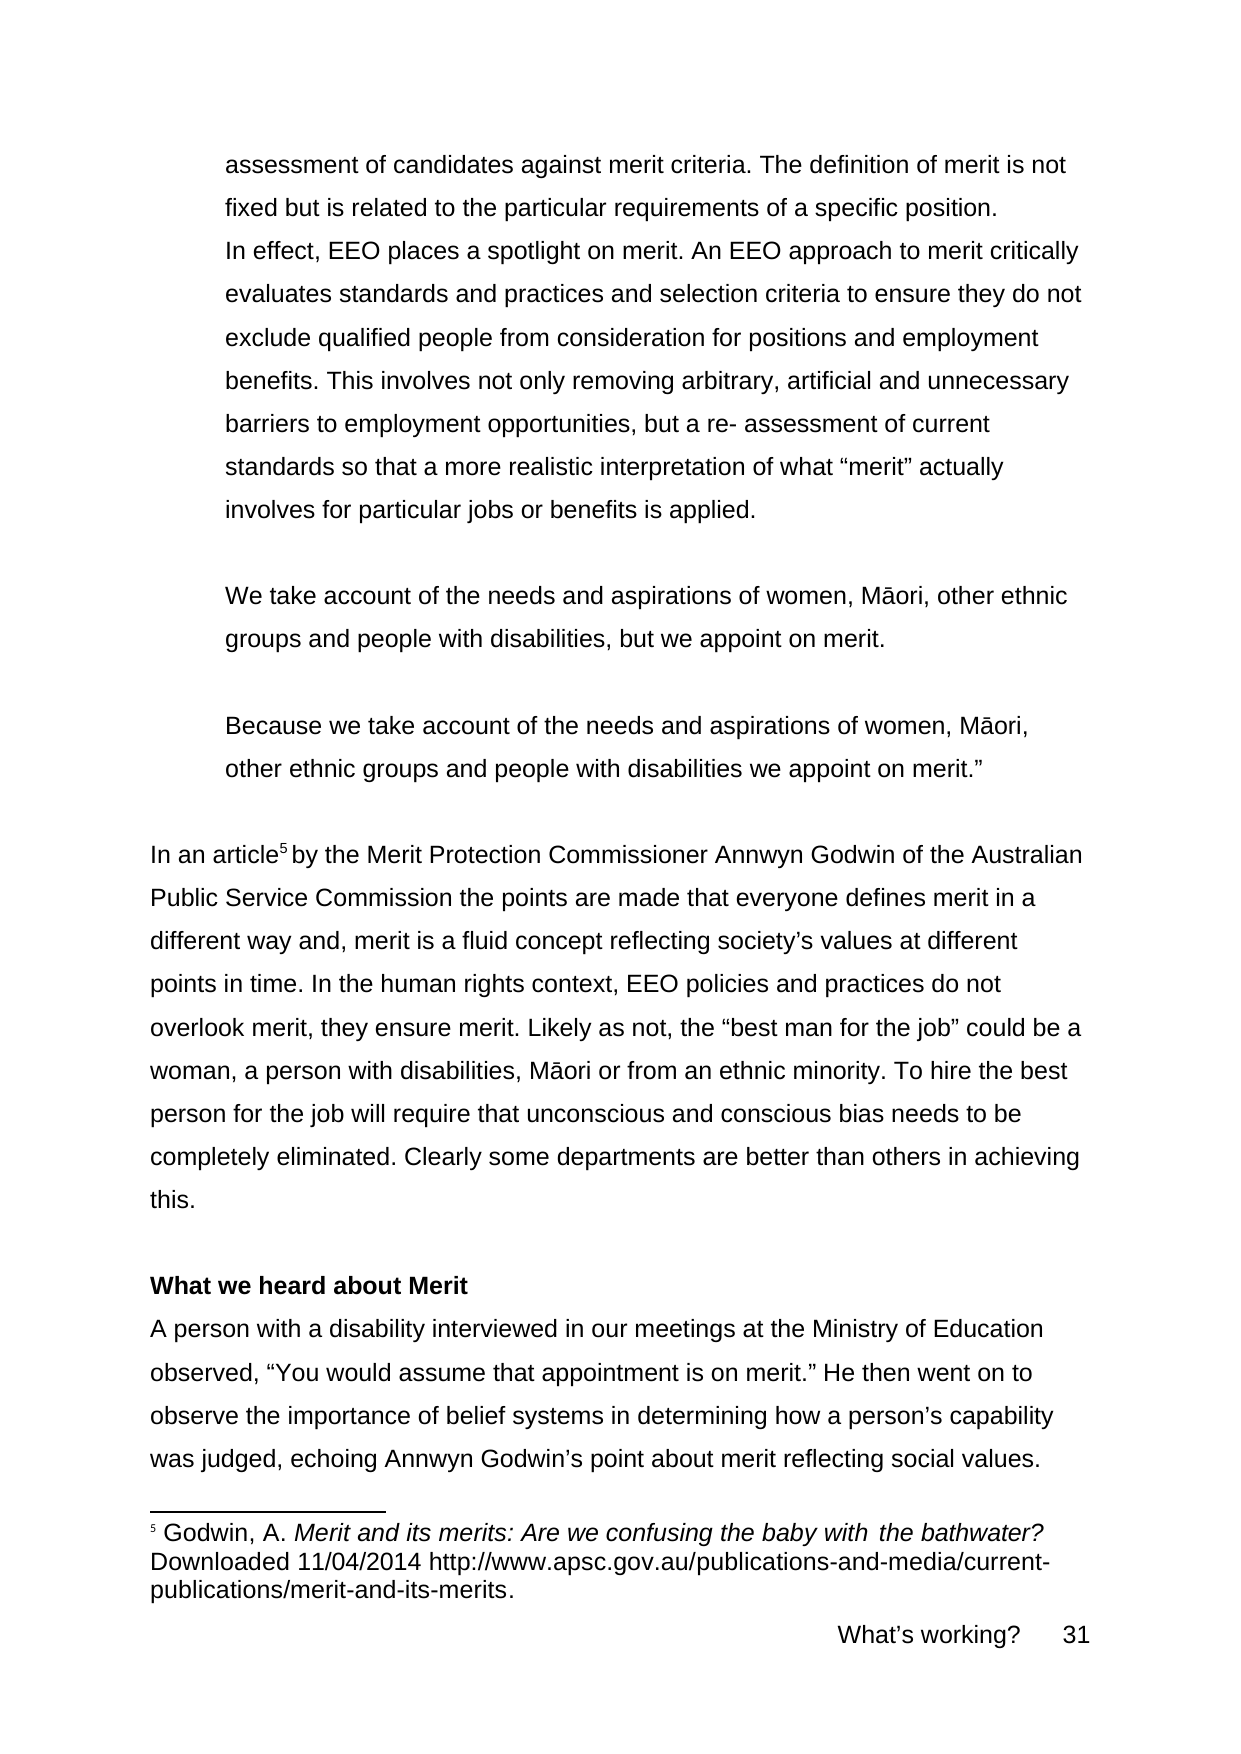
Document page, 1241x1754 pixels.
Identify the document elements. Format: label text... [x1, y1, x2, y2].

text We take account of the needs and aspirations of women, Māori, other ethnic groups and people with disabilities, but we appoint on merit. [225, 581, 1090, 653]
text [225, 150, 1090, 222]
text In effect, EEO places a spotlight on merit. An EEO approach to merit critically evaluates standards and practices and selection criteria to ensure they do not exclude qualified people from consideration for positions and employment benefits. This involves not only removing arbitrary, artificial and unnecessary barriers to employment opportunities, but a re- assessment of current standards so that a more realistic interpretation of what “merit” actually involves for particular jobs or benefits is applied. [225, 236, 1090, 524]
text In an article by the Merit Protection Commissioner Annwyn Godwin of the Australian Public Service Commission the points are made that everyone defines merit in a different way and, merit is a fluid concept reflecting society’s values at different points in time. In the human rights context, EEO policies and practices do not overlook merit, they ensure merit. Likely as not, the “best man for the job” could be a woman, a person with disabilities, Māori or from an ethnic minority. To hire the best person for the job will require that unconscious and conscious bias needs to be completely eliminated. Clearly some departments are better than others in achieving this. [150, 840, 1090, 1214]
text What we heard about Merit [150, 1271, 1090, 1300]
text Because we take account of the needs and aspirations of women, Māori, other ethnic groups and people with disabilities we appoint on merit.” [225, 711, 1090, 782]
text A person with a disability interviewed in our meetings at the Ministry of Education observed, “You would assume that appointment is on merit.” He then went on to observe the importance of belief systems in determining how a person’s capability was judged, echoing Annwyn Godwin’s point about merit reflecting social values. [150, 1314, 1090, 1472]
